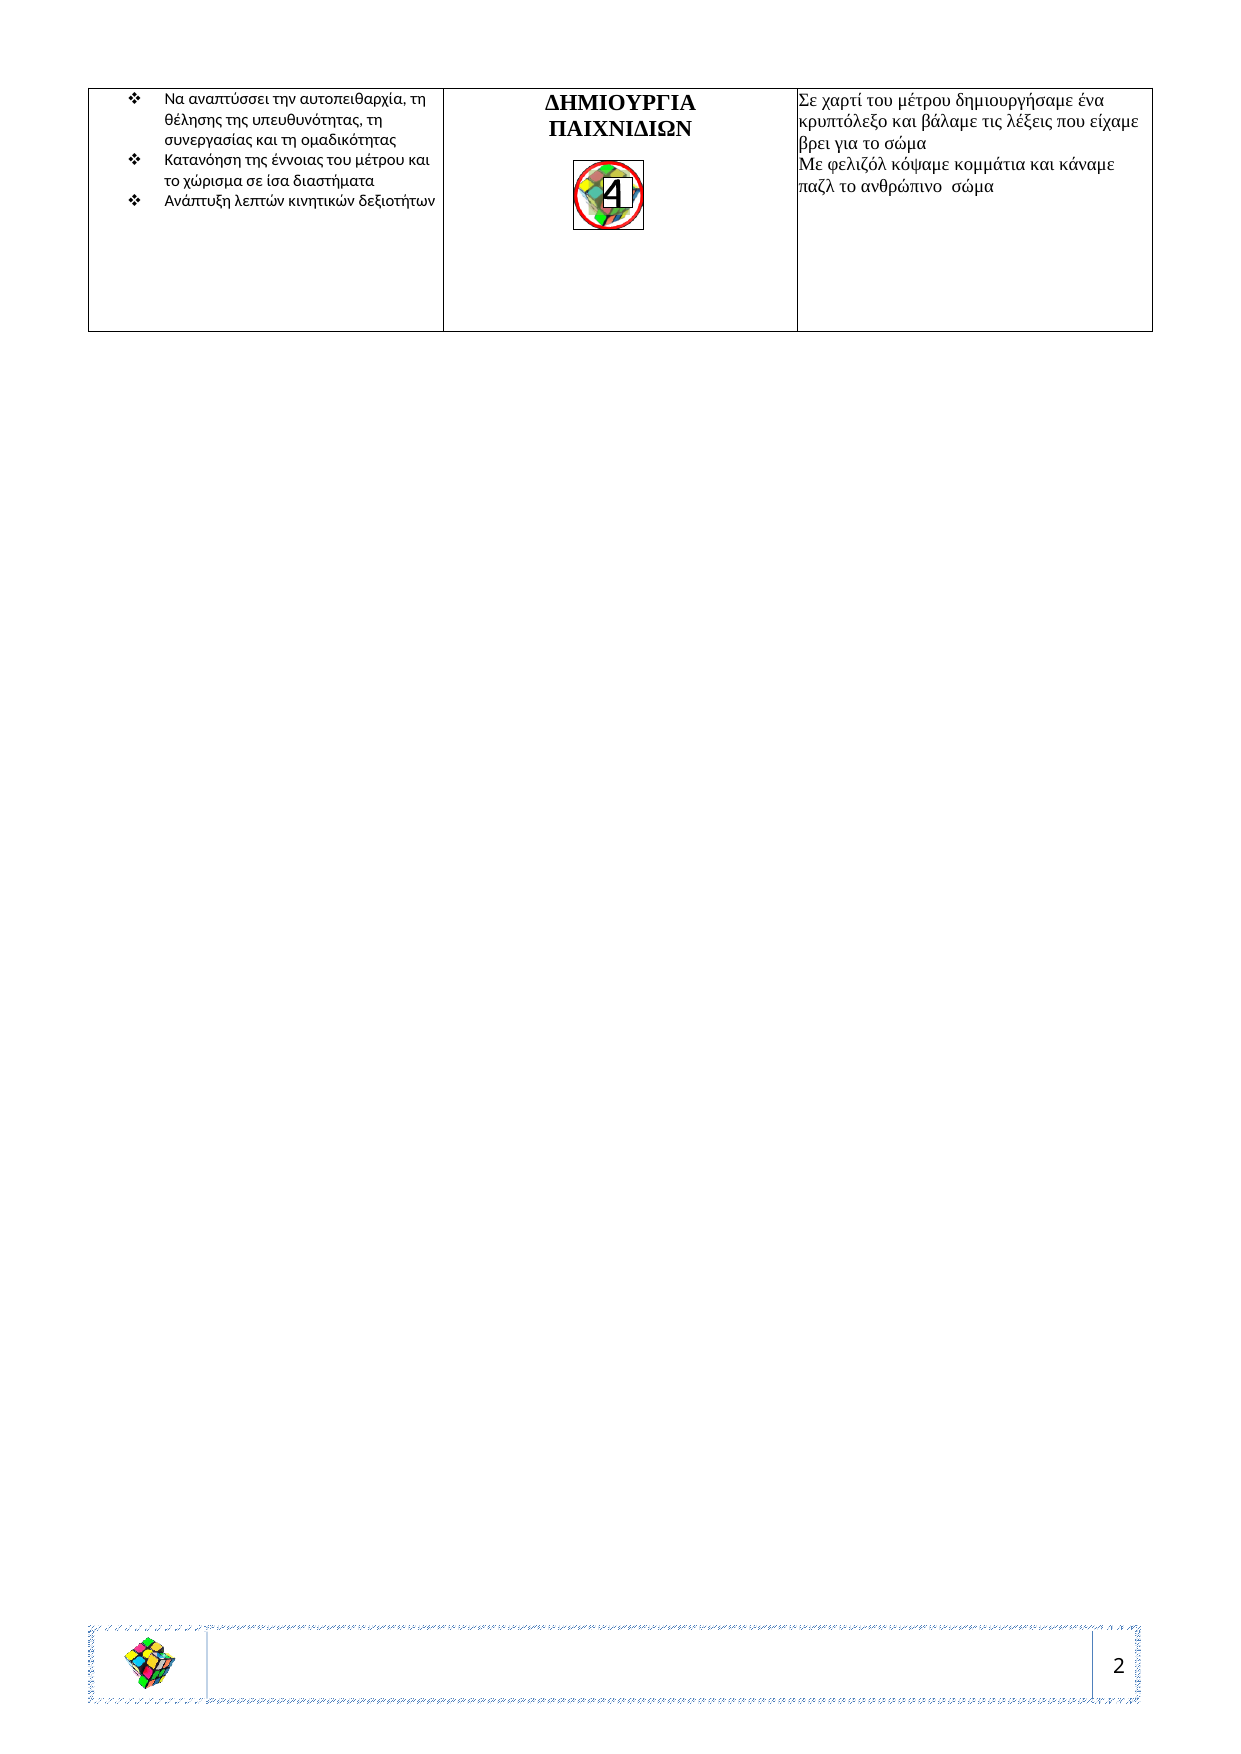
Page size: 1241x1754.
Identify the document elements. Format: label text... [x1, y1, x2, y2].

table_cell Σε χαρτί του μέτρου δημιουργήσαμε ένα κρυπτόλεξο και βάλαμε τις λέξεις που είχαμε βρει για το σώμα Με φελιζόλ κόψαμε κομμάτια και κάναμε παζλ το ανθρώπινο σώμα [798, 89, 1152, 331]
table_cell Να αναπτύσσει την αυτοπειθαρχία, τη θέλησης της υπευθυνότητας, τη συνεργασίας και τη ομαδικότητας Κατανόηση της έννοιας του μέτρου και το χώρισμα σε ίσα διαστήματα Ανάπτυξη λεπτών κινητικών δεξιοτήτων [89, 89, 443, 331]
table_cell ΔΗΜΙΟΥΡΓΙΑ ΠΑΙΧΝΙΔΙΩΝ [444, 89, 797, 331]
picture [88, 1625, 1141, 1705]
